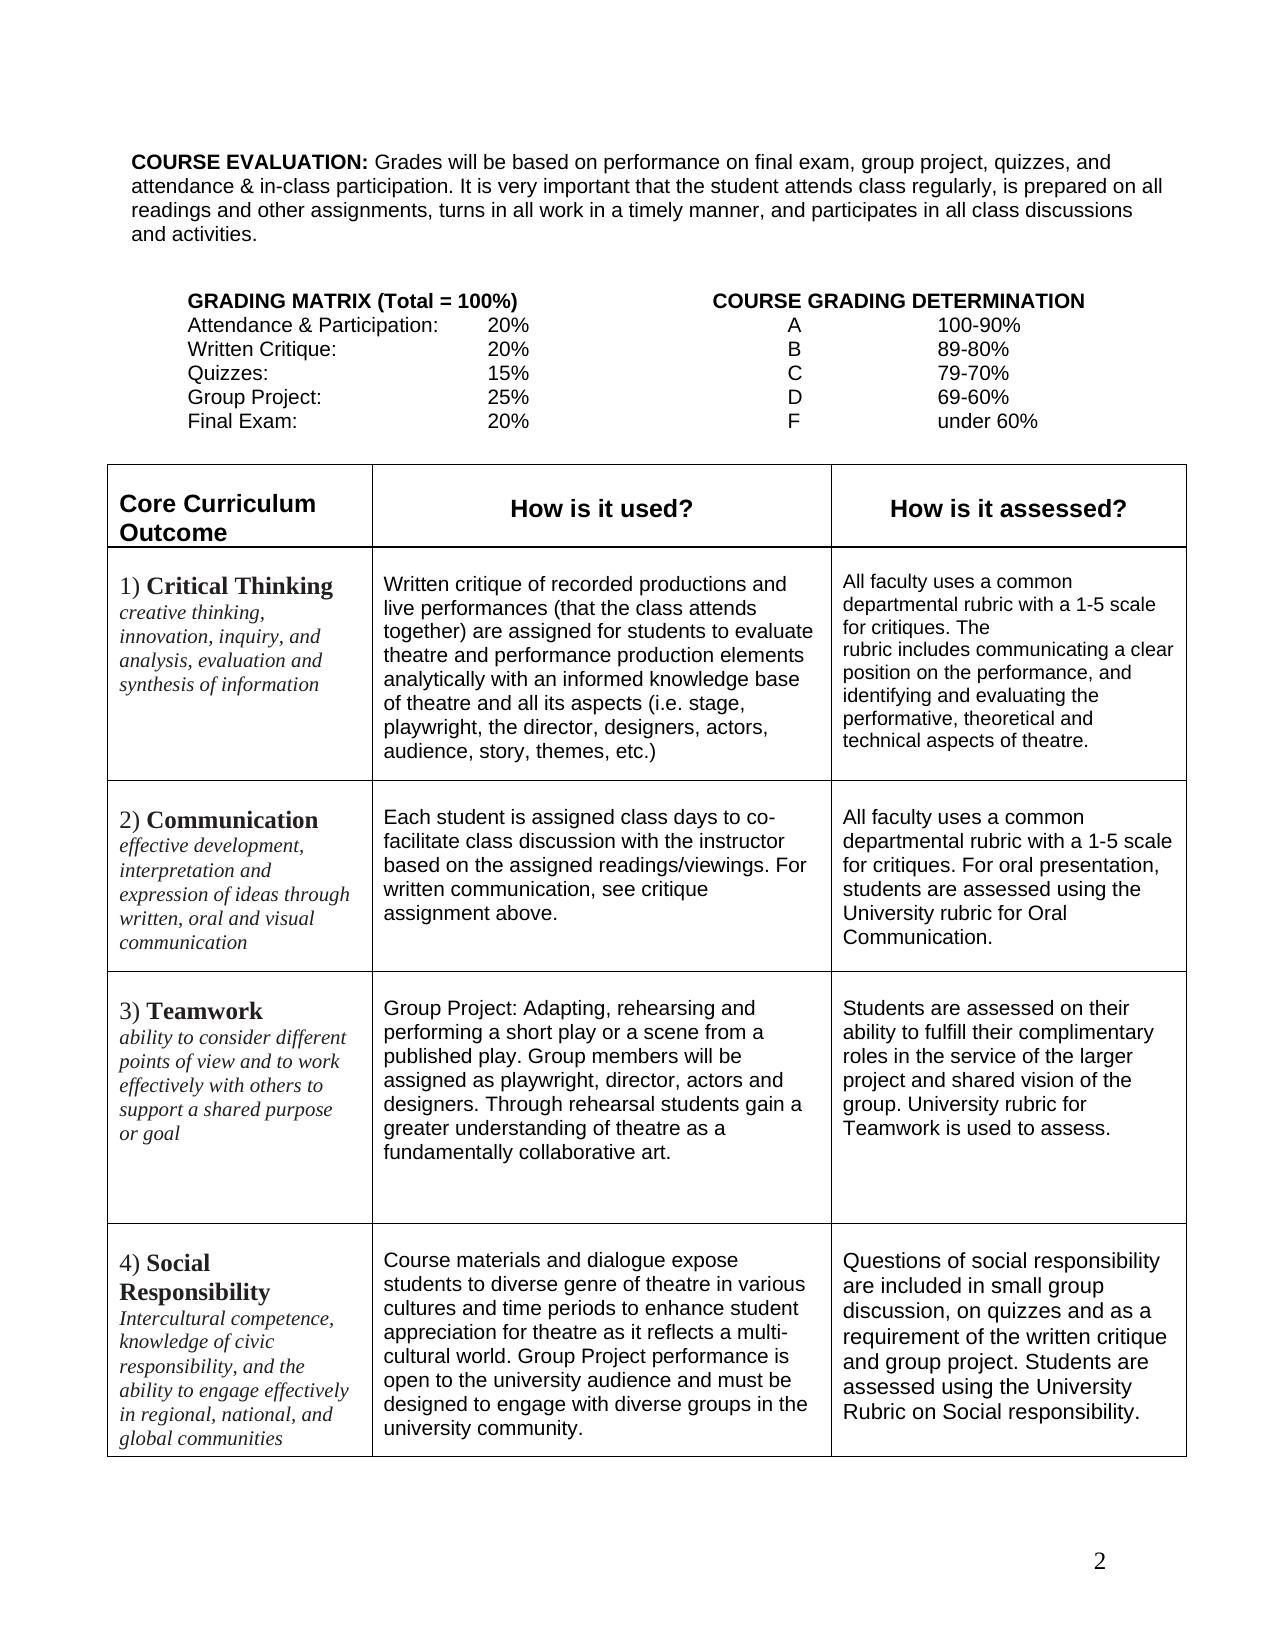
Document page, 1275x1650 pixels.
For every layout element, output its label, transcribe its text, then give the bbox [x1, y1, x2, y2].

text Quizzes: 15% C 79-70% [187, 361, 1106, 385]
text GRADING MATRIX (Total = 100%) COURSE GRADING DETERMINATION [187, 289, 1106, 313]
text Final Exam: 20% F under 60% [187, 409, 1106, 433]
table_header Core Curriculum Outcome [108, 465, 372, 546]
table_cell All faculty uses a common departmental rubric with a 1-5 scale for critiques. The rubric includes communicating a clear position on the performance, and identifying and evaluating the performative, theoretical and technical aspects of theatre. [832, 548, 1186, 780]
table_cell Group Project: Adapting, rehearsing and performing a short play or a scene from a published play. Group members will be assigned as playwright, director, actors and designers. Through rehearsal students gain a greater understanding of theatre as a fundamentally collaborative art. [373, 972, 831, 1223]
text Written Critique: 20% B 89-80% [187, 337, 1106, 361]
table_cell 2) Communication effective development, interpretation and expression of ideas through written, oral and visual communication [108, 781, 372, 971]
text Group Project: 25% D 69-60% [187, 385, 1106, 409]
table_cell Written critique of recorded productions and live performances (that the class attends together) are assigned for students to evaluate theatre and performance production elements analytically with an informed knowledge base of theatre and all its aspects (i.e. stage, playwright, the director, designers, actors, audience, story, themes, etc.) [373, 548, 831, 780]
table_cell Questions of social responsibility are included in small group discussion, on quizzes and as a requirement of the written critique and group project. Students are assessed using the University Rubric on Social responsibility. [832, 1224, 1186, 1456]
table_header How is it used? [373, 465, 831, 546]
table_cell Each student is assigned class days to co-facilitate class discussion with the instructor based on the assigned readings/viewings. For written communication, see critique assignment above. [373, 781, 831, 971]
text COURSE EVALUATION: Grades will be based on performance on final exam, group project, quizzes, and attendance & in-class participation. It is very important that the student attends class regularly, is prepared on all readings and other assignments, turns in all work in a timely manner, and participates in all class discussions and activities. [131, 150, 1166, 246]
table_cell Students are assessed on their ability to fulfill their complimentary roles in the service of the larger project and shared vision of the group. University rubric for Teamwork is used to assess. [832, 972, 1186, 1223]
table_cell All faculty uses a common departmental rubric with a 1-5 scale for critiques. For oral presentation, students are assessed using the University rubric for Oral Communication. [832, 781, 1186, 971]
table_cell 4) Social Responsibility Intercultural competence, knowledge of civic responsibility, and the ability to engage effectively in regional, national, and global communities [108, 1224, 372, 1456]
table_cell Course materials and dialogue expose students to diverse genre of theatre in various cultures and time periods to enhance student appreciation for theatre as it reflects a multi-cultural world. Group Project performance is open to the university audience and must be designed to engage with diverse groups in the university community. [373, 1224, 831, 1456]
table_cell 1) Critical Thinking creative thinking, innovation, inquiry, and analysis, evaluation and synthesis of information [108, 548, 372, 780]
text Attendance & Participation: 20% A 100-90% [187, 313, 1106, 337]
table_cell 3) Teamwork ability to consider different points of view and to work effectively with others to support a shared purpose or goal [108, 972, 372, 1223]
table_header How is it assessed? [832, 465, 1186, 546]
